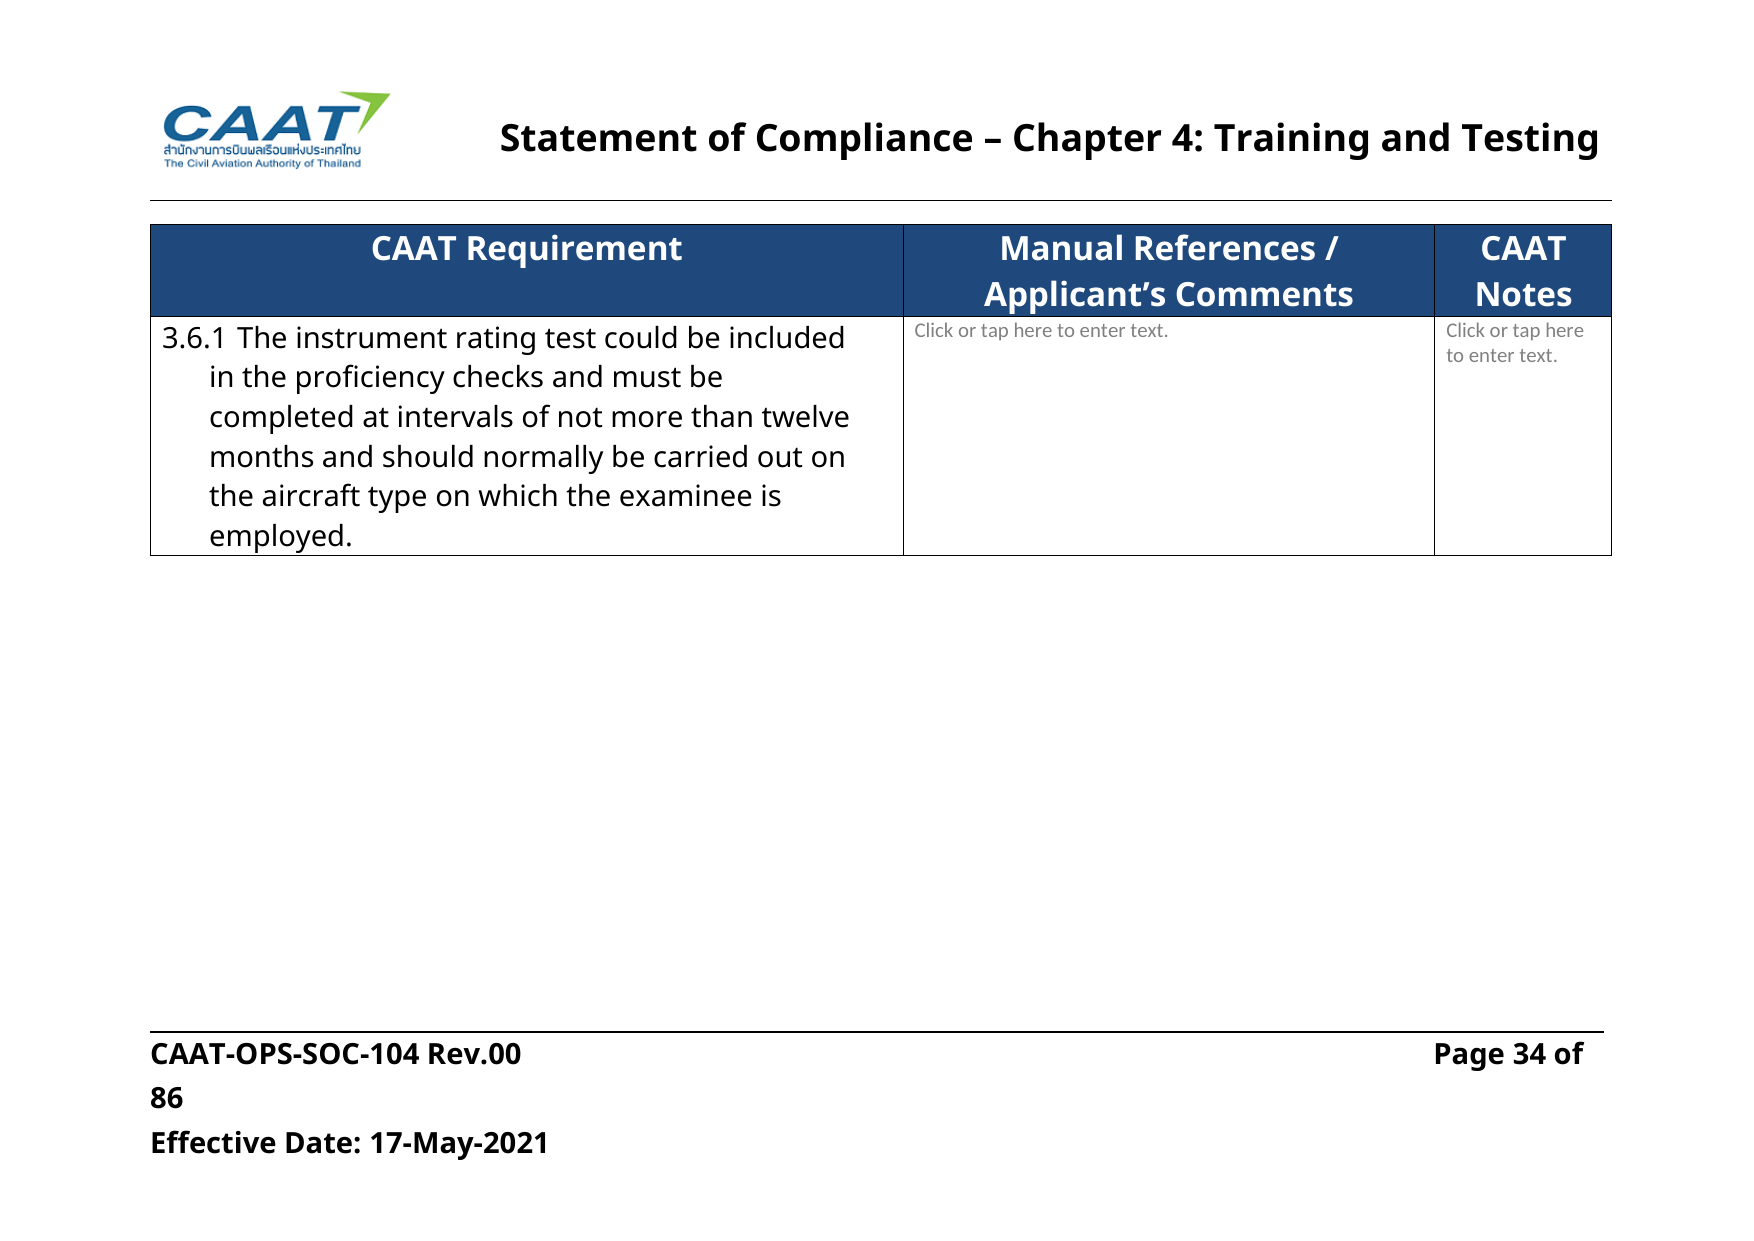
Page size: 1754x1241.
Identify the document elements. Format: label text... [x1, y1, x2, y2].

table_cell 3.6.1 The instrument rating test could be included in the proficiency checks and must be completed at intervals of not more than twelve months and should normally be carried out on the aircraft type on which the examinee is employed. [151, 317, 903, 555]
table_header Manual References / Applicant’s Comments [904, 225, 1434, 316]
table_header CAAT Notes [1435, 225, 1611, 316]
picture [161, 86, 392, 175]
table_header CAAT Requirement [151, 225, 903, 316]
